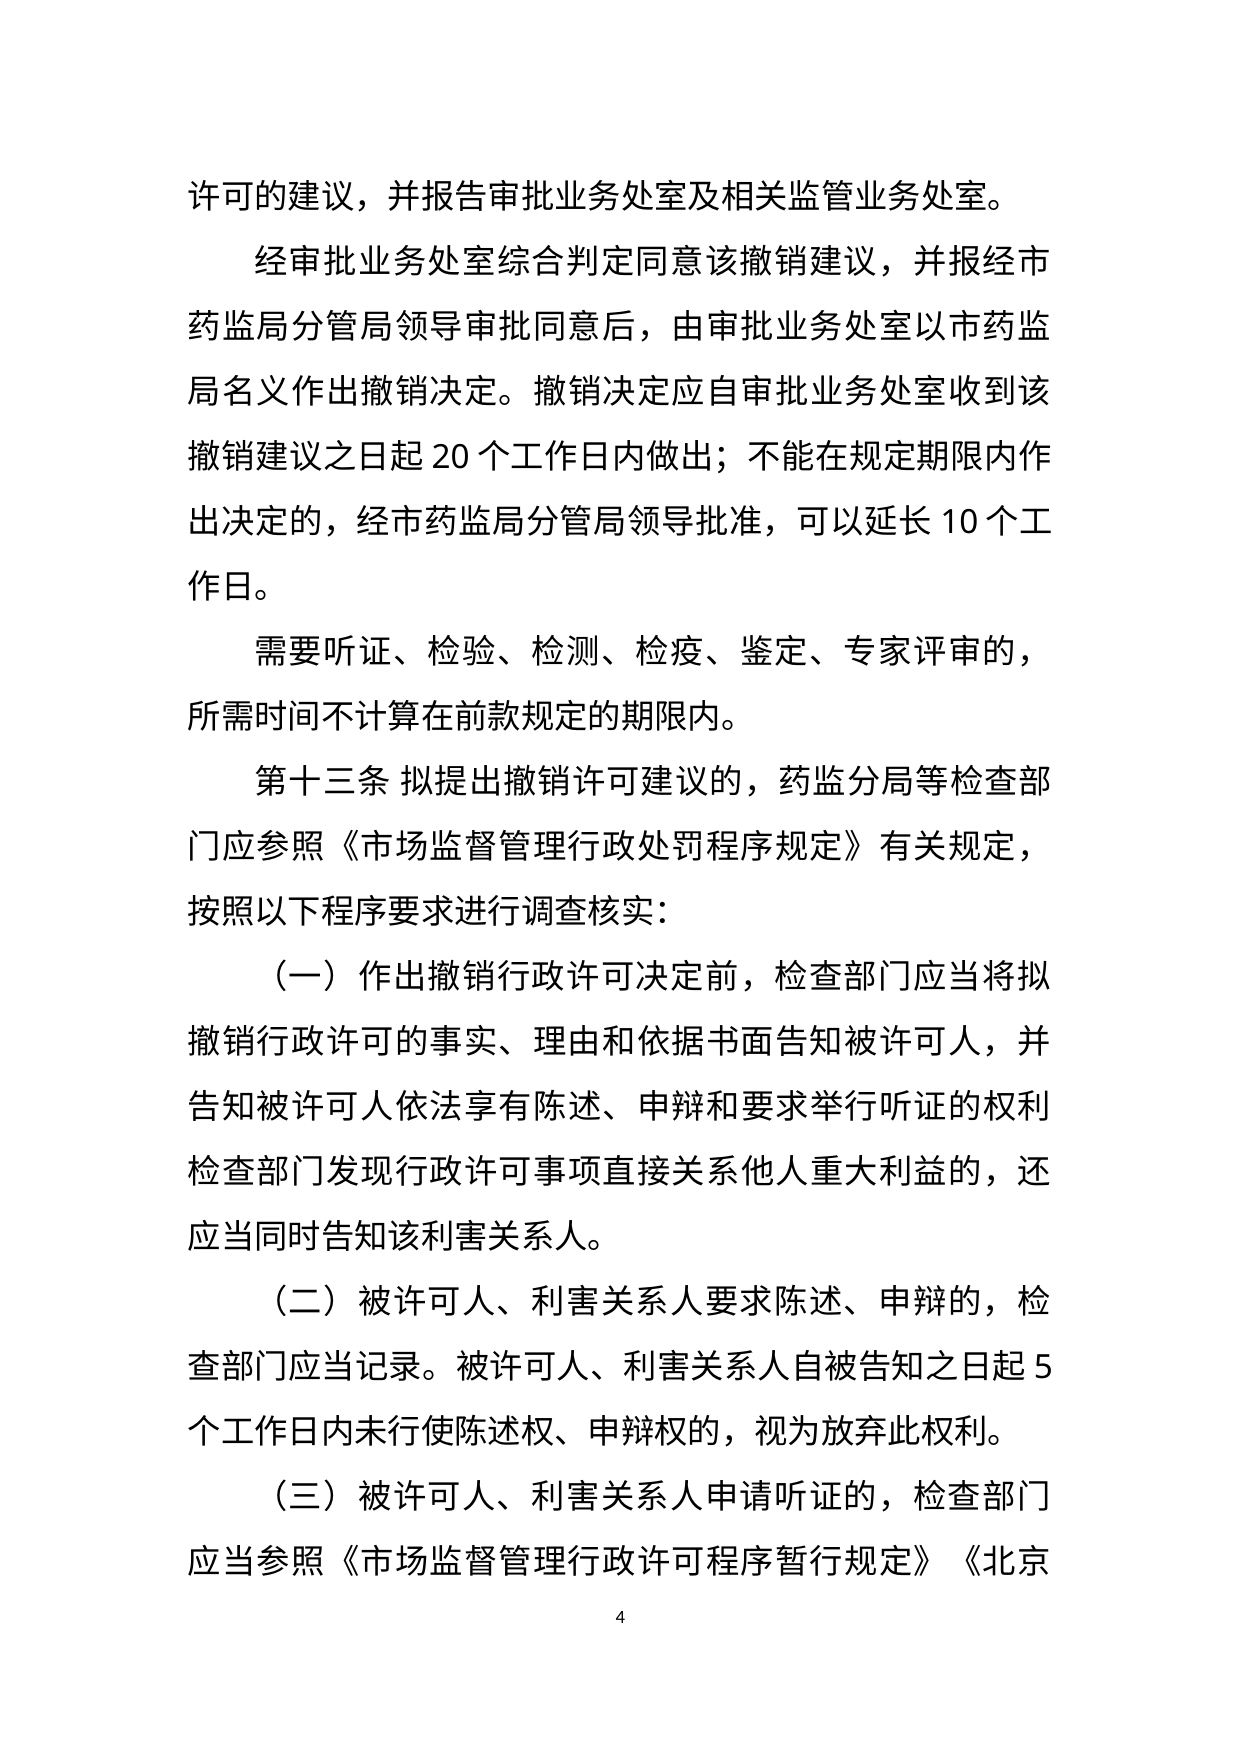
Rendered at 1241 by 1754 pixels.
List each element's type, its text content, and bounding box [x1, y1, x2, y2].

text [187, 1462, 1053, 1592]
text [187, 162, 1053, 227]
text （一）作出撤销行政许可决定前，检查部门应当将拟撤销行政许可的事实、理由和依据书面告知被许可人，并告知被许可人依法享有陈述、申辩和要求举行听证的权利。检查部门发现行政许可事项直接关系他人重大利益的，还应当同时告知该利害关系人。 [187, 942, 1053, 1267]
text 经审批业务处室综合判定同意该撤销建议，并报经市药监局分管局领导审批同意后，由审批业务处室以市药监局名义作出撤销决定。撤销决定应自审批业务处室收到该撤销建议之日起20个工作日内做出；不能在规定期限内作出决定的，经市药监局分管局领导批准，可以延长10个工作日。 [187, 227, 1053, 617]
text （二）被许可人、利害关系人要求陈述、申辩的，检查部门应当记录。被许可人、利害关系人自被告知之日起5个工作日内未行使陈述权、申辩权的，视为放弃此权利。 [187, 1267, 1053, 1462]
text 需要听证、检验、检测、检疫、鉴定、专家评审的，所需时间不计算在前款规定的期限内。 [187, 617, 1053, 747]
text 第十三条 拟提出撤销许可建议的，药监分局等检查部门应参照《市场监督管理行政处罚程序规定》有关规定，按照以下程序要求进行调查核实： [187, 747, 1053, 942]
